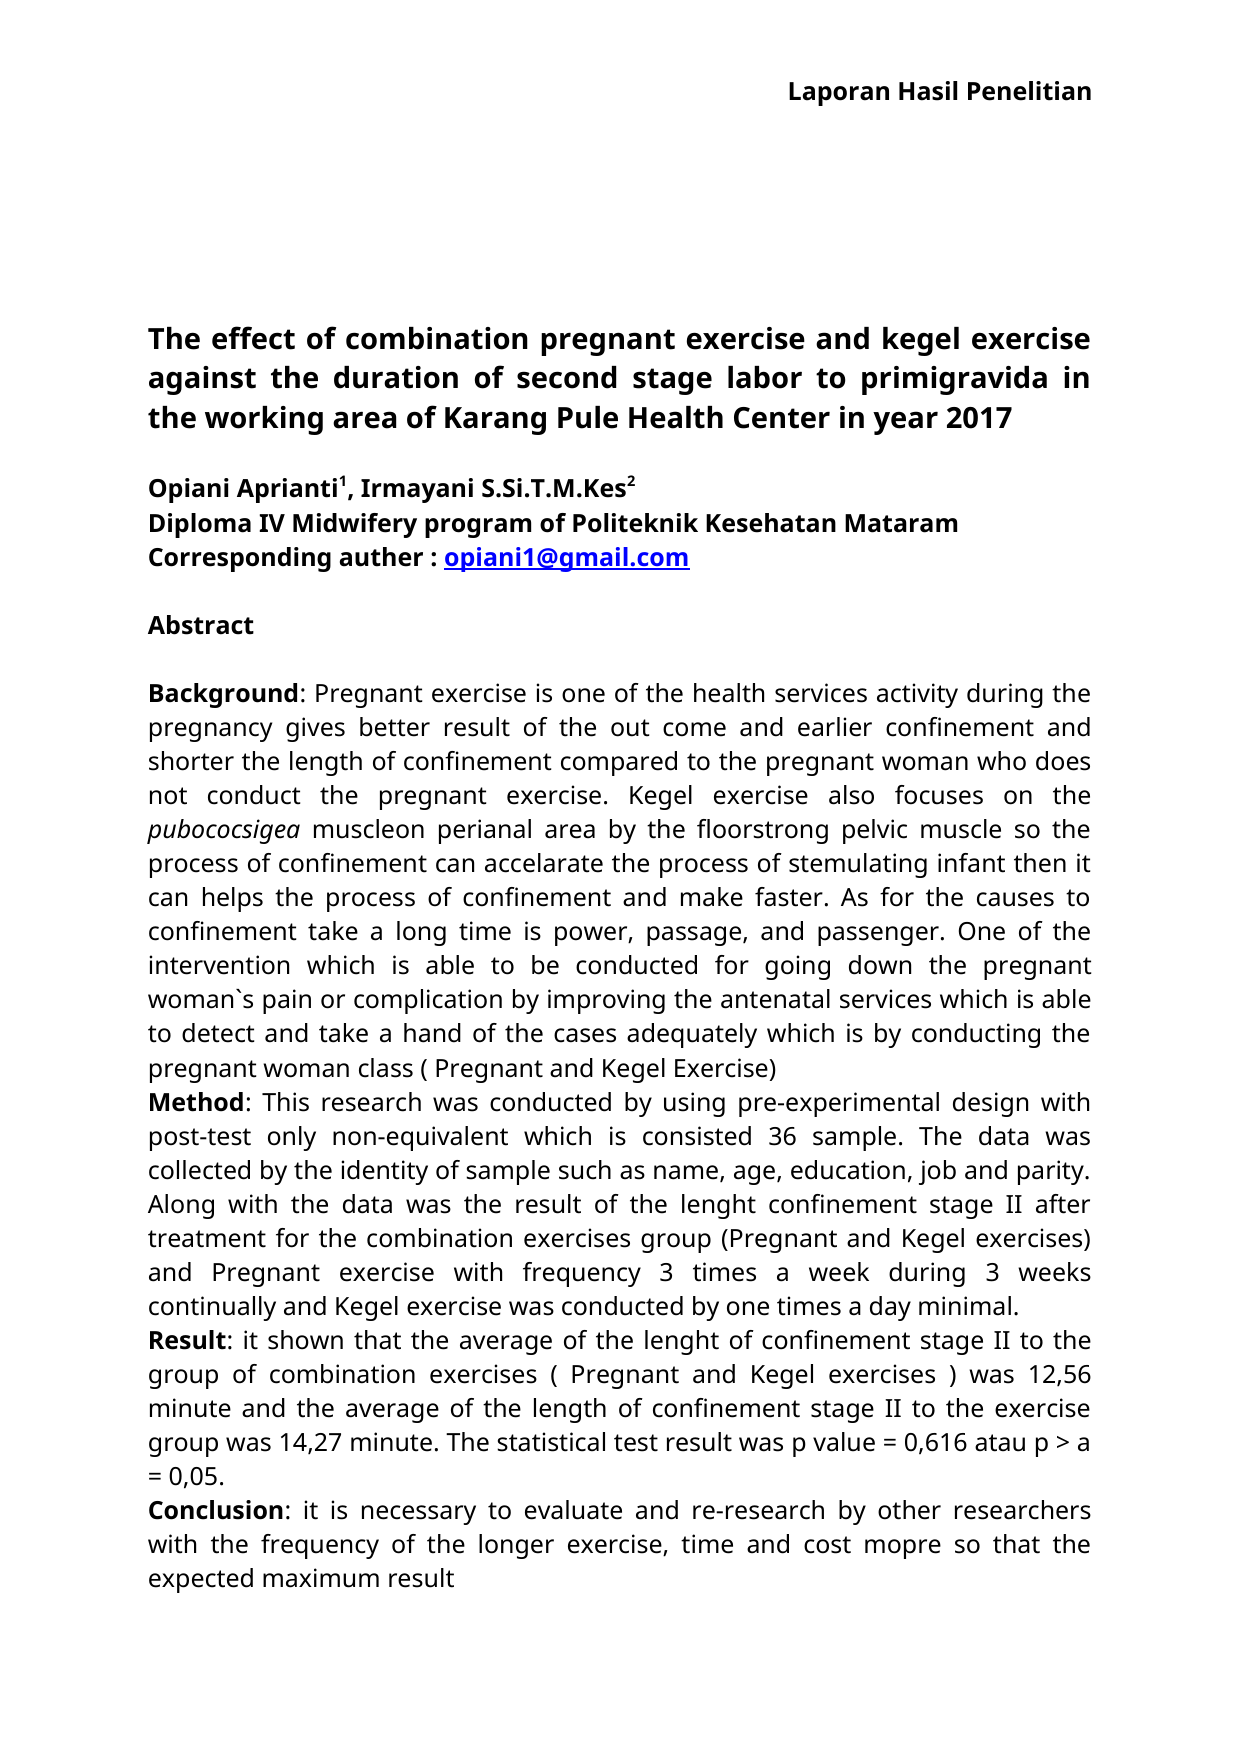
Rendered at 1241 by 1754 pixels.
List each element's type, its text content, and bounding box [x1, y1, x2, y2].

text Diploma IV Midwifery program of Politeknik Kesehatan Mataram [148, 505, 1092, 539]
text Opiani Aprianti1, Irmayani S.Si.T.M.Kes2 [148, 471, 1092, 505]
text Background: Pregnant exercise is one of the health services activity during the pregnancy gives better result of the out come and earlier confinement and shorter the length of confinement compared to the pregnant woman who does not conduct the pregnant exercise. Kegel exercise also focuses on the pubococsigea muscleon perianal area by the floorstrong pelvic muscle so the process of confinement can accelarate the process of stemulating infant then it can helps the process of confinement and make faster. As for the causes to confinement take a long time is power, passage, and passenger. One of the intervention which is able to be conducted for going down the pregnant woman`s pain or complication by improving the antenatal services which is able to detect and take a hand of the cases adequately which is by conducting the pregnant woman class ( Pregnant and Kegel Exercise) [148, 676, 1092, 1084]
text Conclusion: it is necessary to evaluate and re-research by other researchers with the frequency of the longer exercise, time and cost mopre so that the expected maximum result [148, 1493, 1092, 1595]
text Corresponding auther : opiani1@gmail.com [148, 539, 1092, 573]
text Method: This research was conducted by using pre-experimental design with post-test only non-equivalent which is consisted 36 sample. The data was collected by the identity of sample such as name, age, education, job and parity. Along with the data was the result of the lenght confinement stage II after treatment for the combination exercises group (Pregnant and Kegel exercises) and Pregnant exercise with frequency 3 times a week during 3 weeks continually and Kegel exercise was conducted by one times a day minimal. [148, 1084, 1092, 1323]
text The effect of combination pregnant exercise and kegel exercise against the duration of second stage labor to primigravida in the working area of Karang Pule Health Center in year 2017 [148, 318, 1092, 437]
text Abstract [148, 607, 1092, 641]
text Result: it shown that the average of the lenght of confinement stage II to the group of combination exercises ( Pregnant and Kegel exercises ) was 12,56 minute and the average of the length of confinement stage II to the exercise group was 14,27 minute. The statistical test result was p value = 0,616 atau p > a = 0,05. [148, 1323, 1092, 1493]
